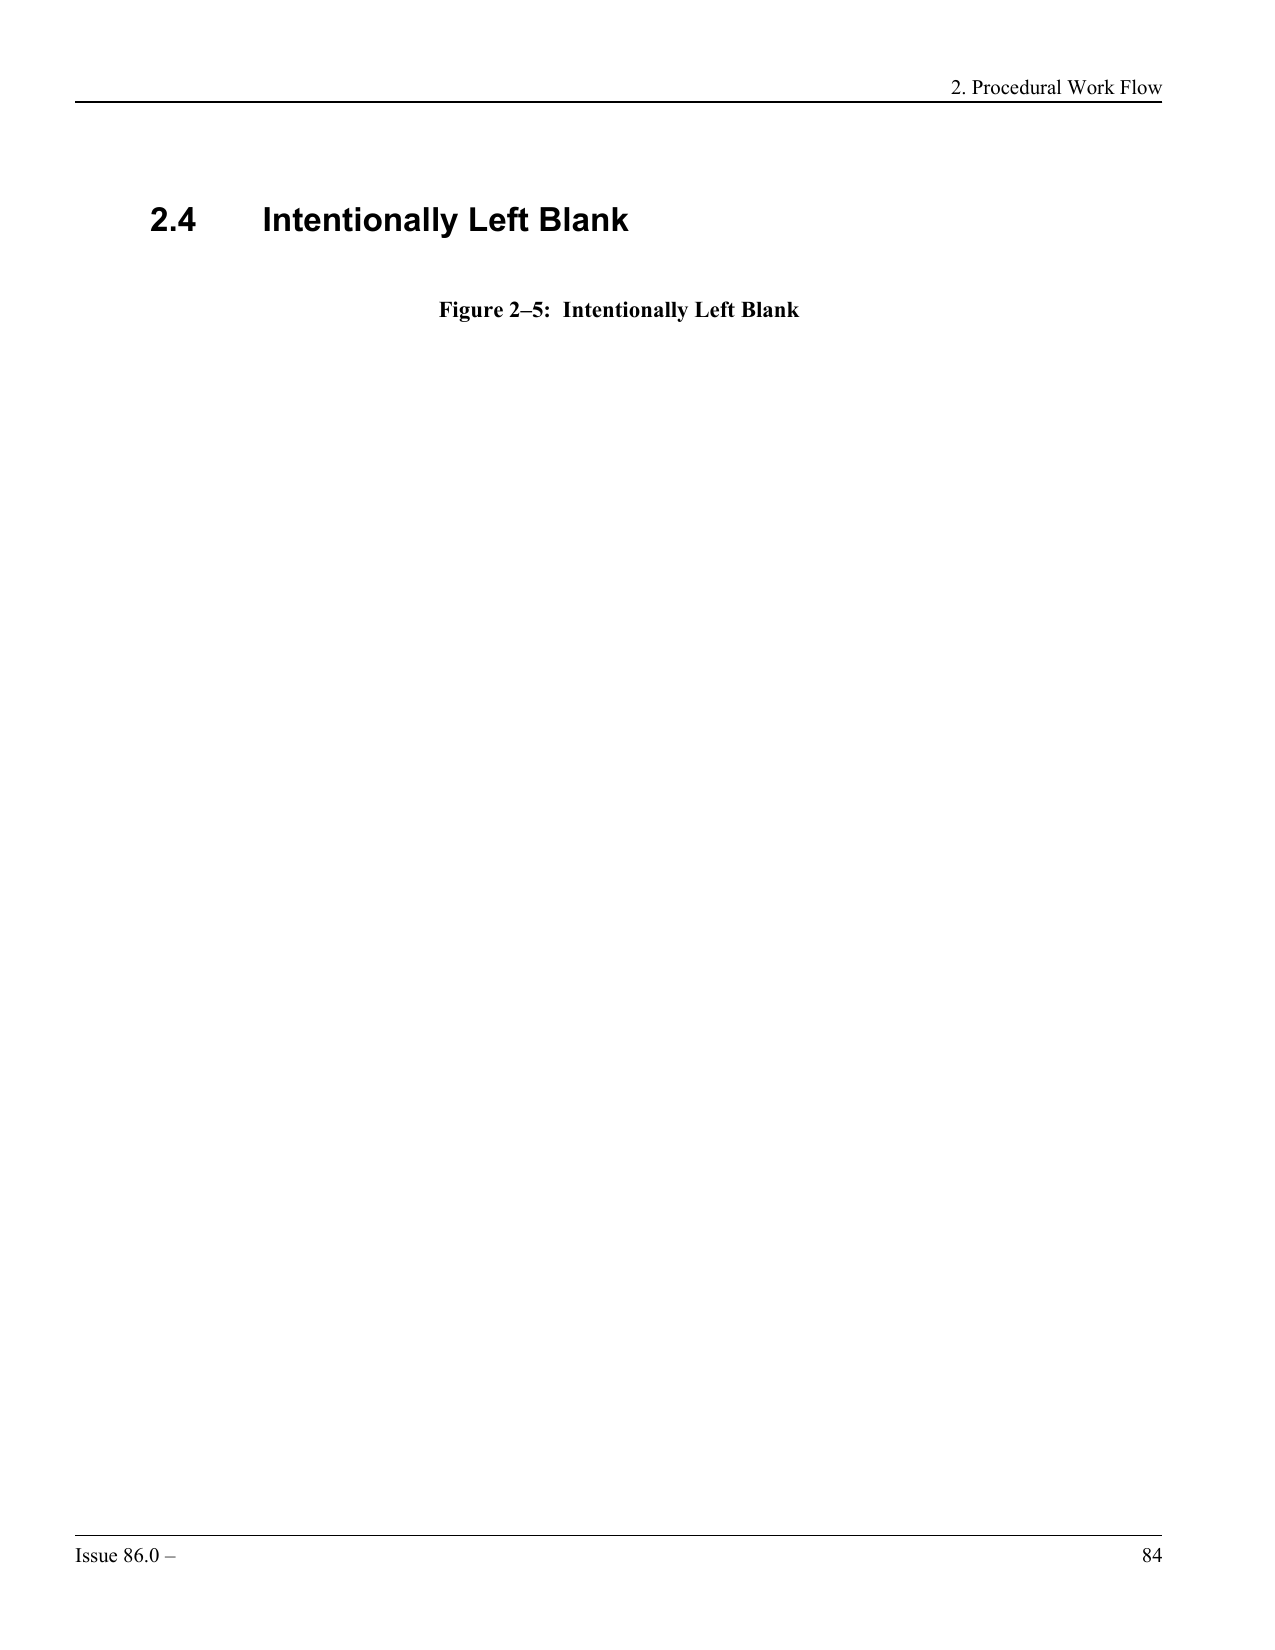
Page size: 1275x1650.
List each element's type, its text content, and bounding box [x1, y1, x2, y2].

subtitle Intentionally Left Blank [150, 200, 1087, 238]
text Figure 2–5: Intentionally Left Blank [150, 296, 1087, 322]
